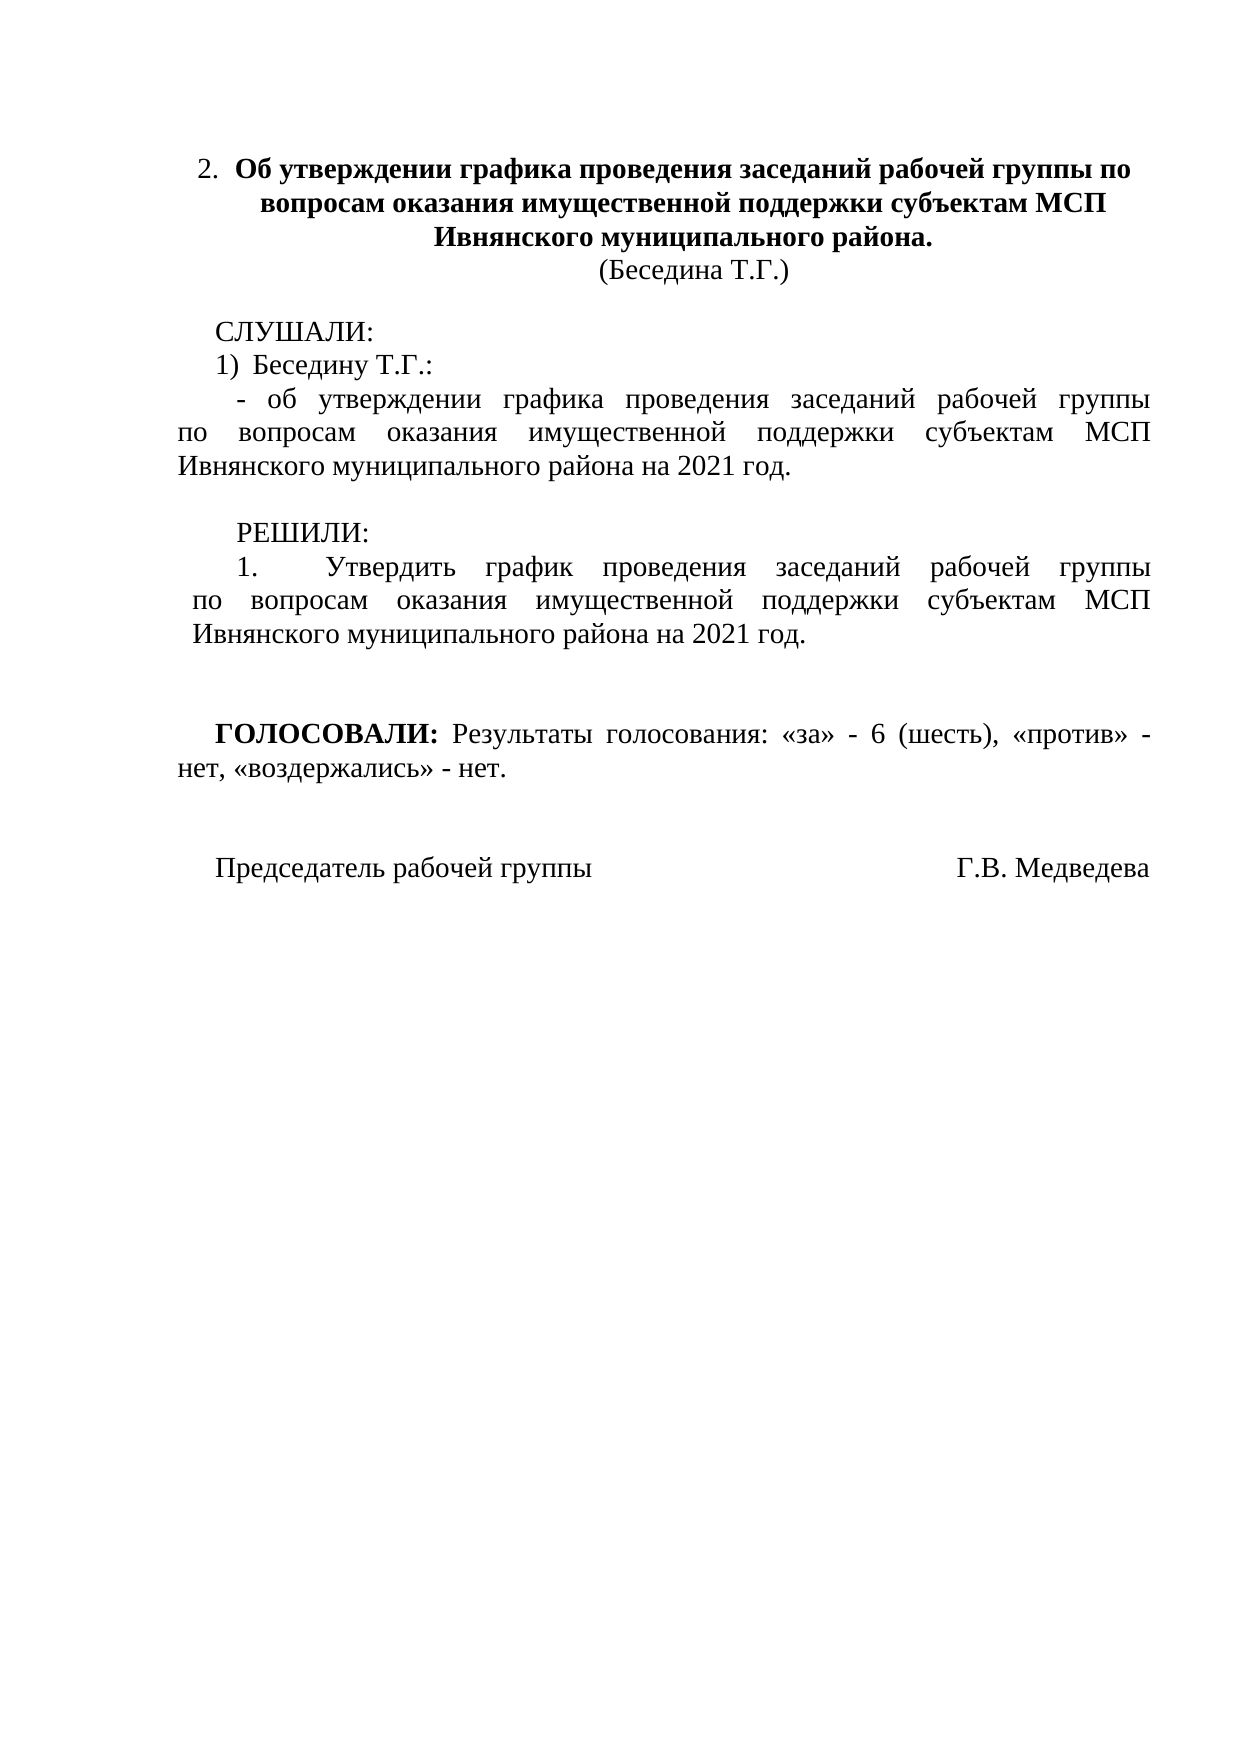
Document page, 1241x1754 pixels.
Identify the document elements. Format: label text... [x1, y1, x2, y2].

text ГОЛОСОВАЛИ: Результаты голосования: «за» - 6 (шесть), «против» - нет, «воздержались» - нет. [177, 716, 1152, 783]
text РЕШИЛИ: [177, 515, 1152, 549]
list Об утверждении графика проведения заседаний рабочей группы по вопросам оказания имущественной поддержки субъектам МСП Ивнянского муниципального района. [177, 152, 1152, 252]
text - об утверждении графика проведения заседаний рабочей группы по вопросам оказания имущественной поддержки субъектам МСП Ивнянского муниципального района на 2021 год. [177, 381, 1152, 482]
text Председатель рабочей группы Г.В. Медведева [177, 851, 1152, 884]
list Беседину Т.Г.: [215, 347, 1152, 381]
text СЛУШАЛИ: [177, 314, 1152, 347]
text (Беседина Т.Г.) [236, 252, 1152, 286]
list Утвердить график проведения заседаний рабочей группы по вопросам оказания имущественной поддержки субъектам МСП Ивнянского муниципального района на 2021 год. [192, 549, 1152, 649]
